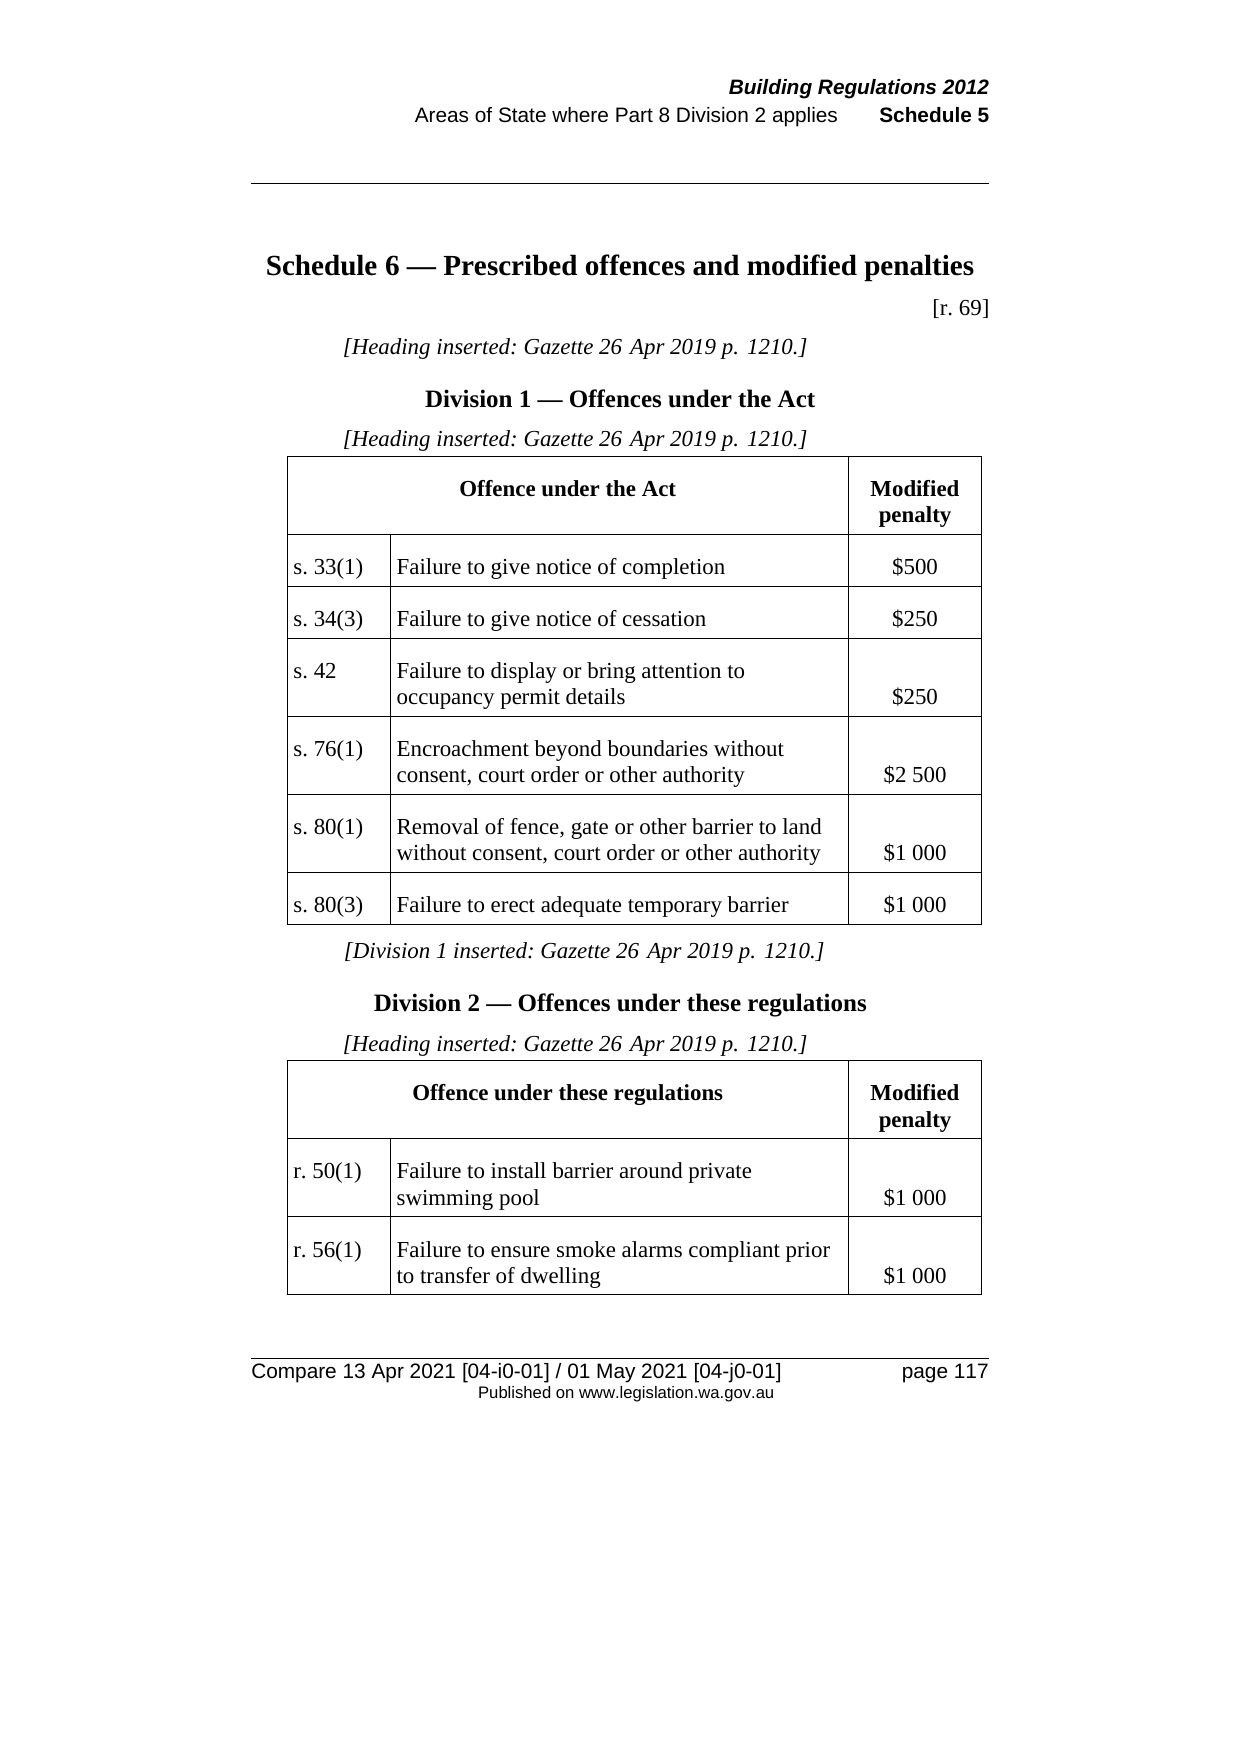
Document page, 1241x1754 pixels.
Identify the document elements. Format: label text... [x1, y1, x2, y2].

table_header Offence under the Act [288, 457, 848, 534]
subtitle [Heading inserted: Gazette 26 Apr 2019 p. 1210.] [251, 1030, 989, 1056]
table_cell $1 000 [849, 795, 981, 872]
table_cell Failure to give notice of completion [391, 535, 848, 586]
table_cell s. 76(1) [288, 717, 390, 794]
table_cell Failure to install barrier around private swimming pool [391, 1139, 848, 1216]
table_cell Failure to erect adequate temporary barrier [391, 873, 848, 923]
table_cell $250 [849, 639, 981, 716]
subtitle Division 1 — Offences under the Act [251, 384, 989, 413]
table_cell $500 [849, 535, 981, 586]
table_cell Failure to give notice of cessation [391, 587, 848, 637]
table_header Modified penalty [849, 457, 981, 534]
table_cell Removal of fence, gate or other barrier to land without consent, court order or other authority [391, 795, 848, 872]
subtitle [Heading inserted: Gazette 26 Apr 2019 p. 1210.] [251, 333, 989, 359]
table_cell r. 56(1) [288, 1217, 390, 1294]
subtitle Division 2 — Offences under these regulations [251, 988, 989, 1017]
text [r. 69] [251, 294, 989, 320]
table_cell $1 000 [849, 1217, 981, 1294]
table_cell $1 000 [849, 873, 981, 923]
table_cell $250 [849, 587, 981, 637]
subtitle [Heading inserted: Gazette 26 Apr 2019 p. 1210.] [251, 426, 989, 452]
table_cell Encroachment beyond boundaries without consent, court order or other authority [391, 717, 848, 794]
table_cell $2 500 [849, 717, 981, 794]
table_cell s. 80(1) [288, 795, 390, 872]
table_cell r. 50(1) [288, 1139, 390, 1216]
table_cell $1 000 [849, 1139, 981, 1216]
text [Division 1 inserted: Gazette 26 Apr 2019 p. 1210.] [251, 937, 989, 963]
table_cell Failure to ensure smoke alarms compliant prior to transfer of dwelling [391, 1217, 848, 1294]
table_header Offence under these regulations [288, 1061, 848, 1138]
table_cell Failure to display or bring attention to occupancy permit details [391, 639, 848, 716]
table_header Modified penalty [849, 1061, 981, 1138]
table_cell s. 42 [288, 639, 390, 716]
table_cell s. 80(3) [288, 873, 390, 923]
table_cell s. 34(3) [288, 587, 390, 637]
subtitle Schedule 6 — Prescribed offences and modified penalties [251, 248, 989, 282]
table_cell s. 33(1) [288, 535, 390, 586]
